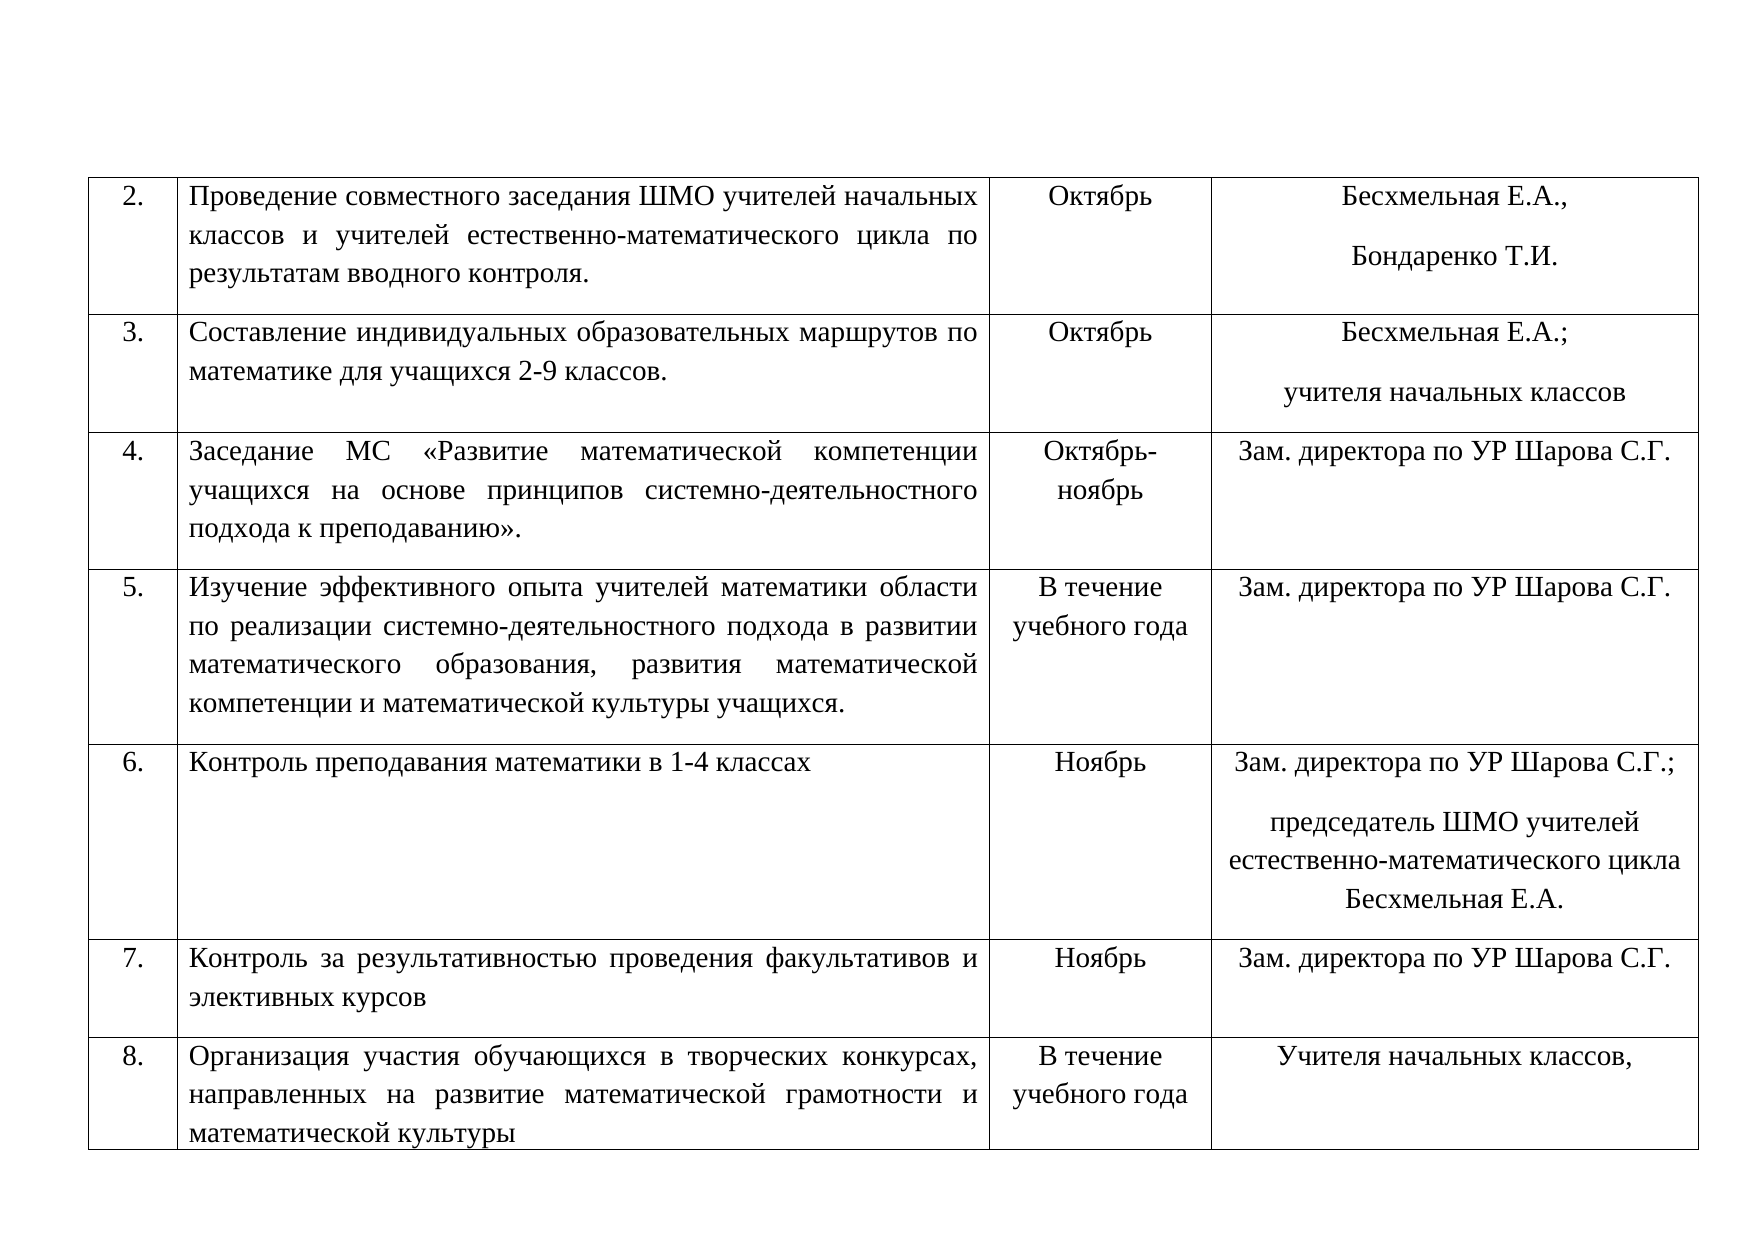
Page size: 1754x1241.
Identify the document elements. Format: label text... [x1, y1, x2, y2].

table_cell Зам. директора по УР Шарова С.Г.; председатель ШМО учителей естественно-математического цикла Бесхмельная Е.А. [1212, 745, 1698, 939]
table_cell 4. [89, 433, 177, 568]
table_cell 7. [89, 940, 177, 1037]
table_cell Зам. директора по УР Шарова С.Г. [1212, 570, 1698, 743]
table_cell Ноябрь [990, 940, 1211, 1037]
table_cell Октябрь [990, 178, 1211, 313]
table_cell В течение учебного года [990, 570, 1211, 743]
table_cell Бесхмельная Е.А., Бондаренко Т.И. [1212, 178, 1698, 313]
table_cell 8. [89, 1038, 177, 1149]
table_cell 5. [89, 570, 177, 743]
table_cell Проведение совместного заседания ШМО учителей начальных классов и учителей естественно-математического цикла по результатам вводного контроля. [178, 178, 989, 313]
table_cell 6. [89, 745, 177, 939]
table_cell Изучение эффективного опыта учителей математики области по реализации системно-деятельностного подхода в развитии математического образования, развития математической компетенции и математической культуры учащихся. [178, 570, 989, 743]
table_cell Составление индивидуальных образовательных маршрутов по математике для учащихся 2-9 классов. [178, 315, 989, 432]
table_cell Заседание МС «Развитие математической компетенции учащихся на основе принципов системно-деятельностного подхода к преподаванию». [178, 433, 989, 568]
table_cell Октябрь [990, 315, 1211, 432]
table_cell 3. [89, 315, 177, 432]
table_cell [178, 1038, 989, 1149]
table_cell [1212, 1038, 1698, 1149]
table_cell Контроль преподавания математики в 1-4 классах [178, 745, 989, 939]
table_cell Ноябрь [990, 745, 1211, 939]
table_cell 2. [89, 178, 177, 313]
table_cell Бесхмельная Е.А.; учителя начальных классов [1212, 315, 1698, 432]
table_cell Зам. директора по УР Шарова С.Г. [1212, 433, 1698, 568]
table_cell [990, 1038, 1211, 1149]
table_cell Октябрь-ноябрь [990, 433, 1211, 568]
table_cell Контроль за результативностью проведения факультативов и элективных курсов [178, 940, 989, 1037]
table_cell Зам. директора по УР Шарова С.Г. [1212, 940, 1698, 1037]
